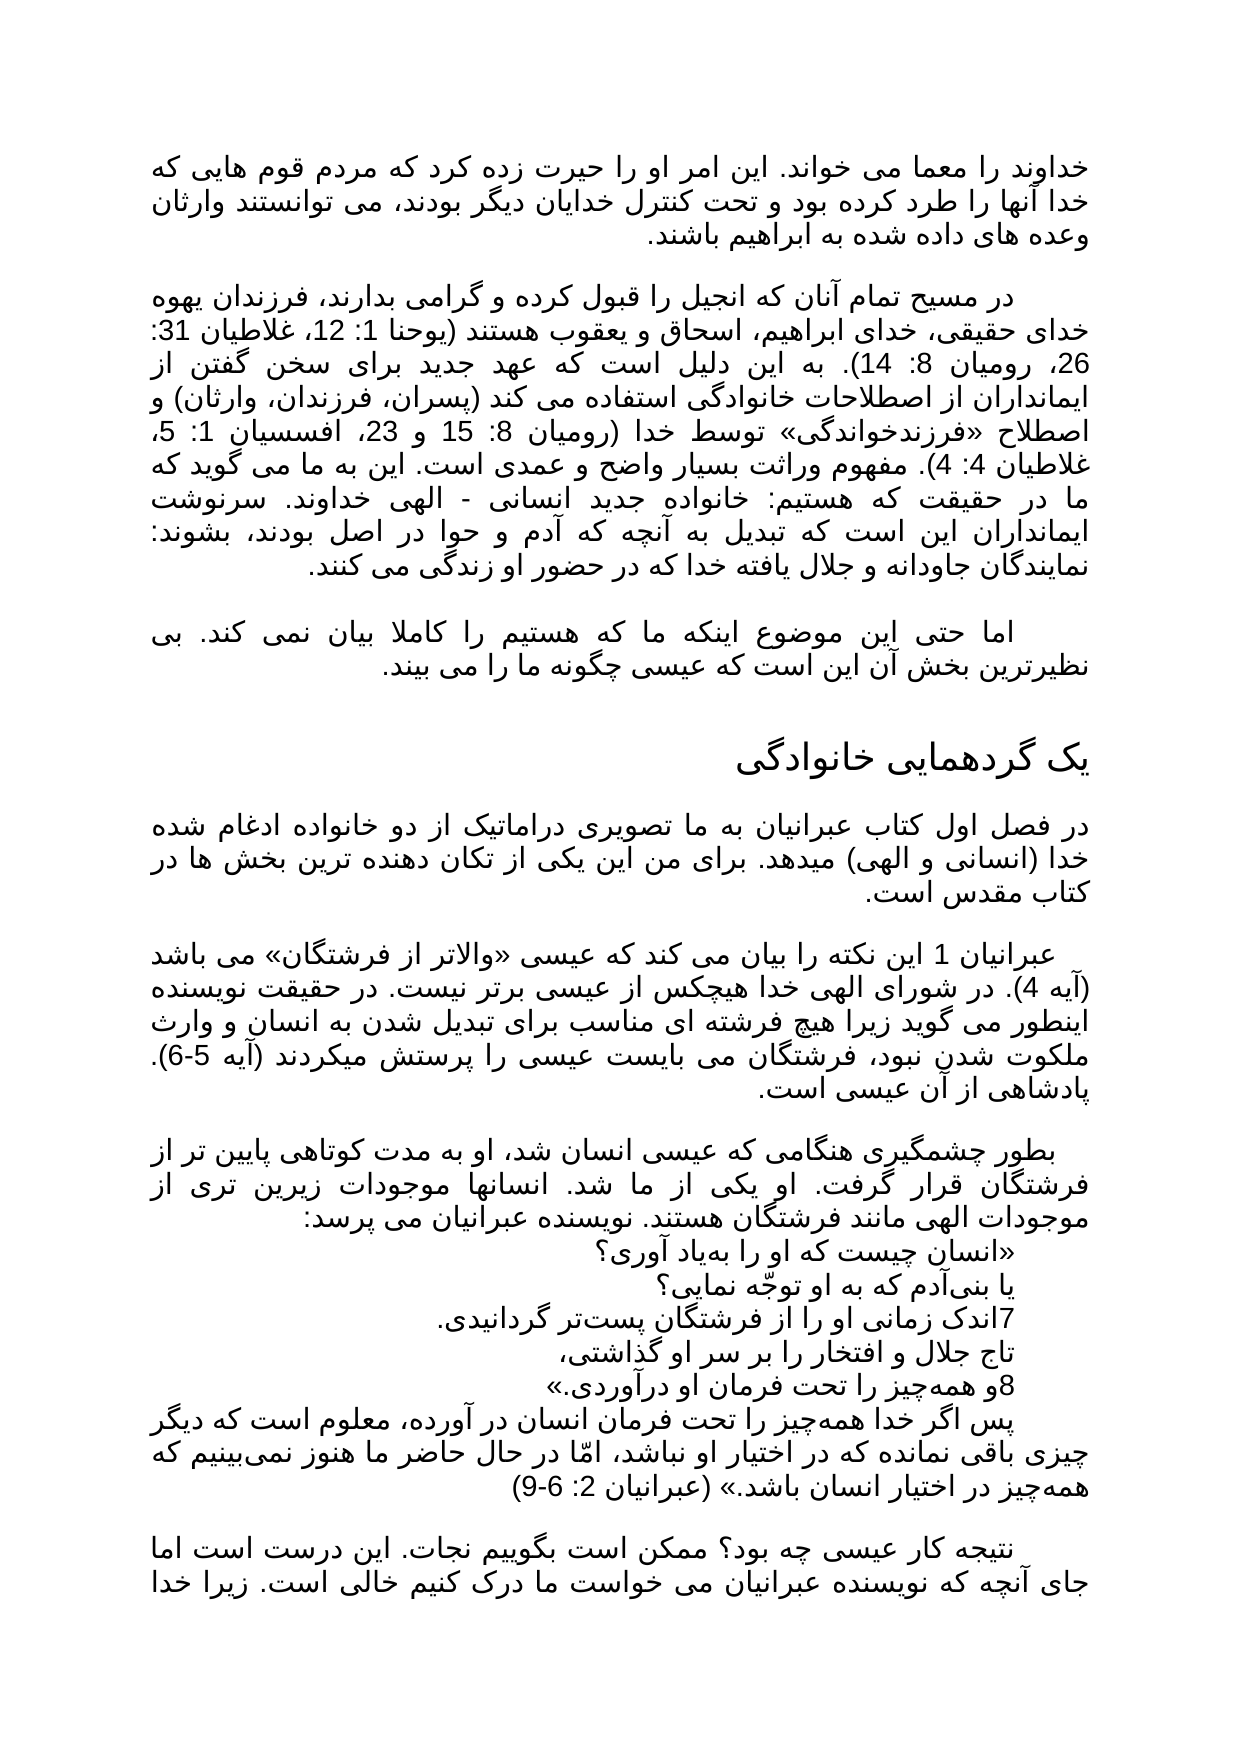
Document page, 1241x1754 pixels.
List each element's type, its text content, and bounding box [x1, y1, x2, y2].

text عبرانیان 1 این نکته را بیان می کند که عیسی «والاتر از فرشتگان» می باشد (آیه 4). در شورای الهی خدا هیچکس از عیسی برتر نیست. در حقیقت نویسنده اینطور می گوید زیرا هیچ فرشته ای مناسب برای تبدیل شدن به انسان و وارث ملکوت شدن نبود، فرشتگان می بایست عیسی را پرستش میکردند (آیه 5-6). پادشاهی از آن عیسی است. [150, 937, 1090, 1104]
text در مسیح تمام آنان که انجیل را قبول کرده و گرامی بدارند، فرزندان یهوه خدای حقیقی، خدای ابراهیم، اسحاق و یعقوب هستند (یوحنا 1: 12، غلاطیان 31: 26، رومیان 8: 14). به این دلیل است که عهد جدید برای سخن گفتن از ایمانداران از اصطلاحات خانوادگی استفاده می کند (پسران، فرزندان، وارثان) و اصطلاح «فرزندخواندگی» توسط خدا (رومیان 8: 15 و 23، افسسیان 1: 5، غلاطیان 4: 4). مفهوم وراثت بسیار واضح و عمدی است. این به ما می گوید که ما در حقیقت که هستیم: خانواده جدید انسانی - الهی خداوند. سرنوشت ایمانداران این است که تبدیل به آنچه که آدم و حوا در اصل بودند، بشوند: نمایندگان جاودانه و جلال یافته خدا که در حضور او زندگی می کنند. [150, 279, 1090, 581]
text «انسان چیست كه او را به‌یاد آوری؟ [150, 1234, 1090, 1267]
text 7اندک زمانی او را از فرشتگان پست‌تر گردانیدی. [150, 1301, 1090, 1334]
text پس اگر خدا همه‌چیز را تحت فرمان انسان در آورده، معلوم است كه دیگر چیزی باقی نمانده كه در اختیار او نباشد، امّا در حال حاضر ما هنوز نمی‌بینیم كه همه‌چیز در اختیار انسان باشد.» (عبرانیان 2: 6-9) [150, 1402, 1090, 1502]
text اما حتی این موضوع اینکه ما که هستیم را کاملا بیان نمی کند. بی نظیرترین بخش آن این است که عیسی چگونه ما را می بیند. [150, 615, 1090, 682]
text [150, 150, 1090, 251]
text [150, 1531, 1090, 1598]
text 8و همه‌چیز را تحت فرمان او درآوردی.» [150, 1368, 1090, 1402]
text بطور چشمگیری هنگامی که عیسی انسان شد، او به مدت کوتاهی پایین تر از فرشتگان قرار گرفت. او یکی از ما شد. انسانها موجودات زیرین تری از موجودات الهی مانند فرشتگان هستند. نویسنده عبرانیان می پرسد: [150, 1133, 1090, 1234]
text تاج جلال و افتخار را بر سر او گذاشتی، [150, 1334, 1090, 1368]
text در فصل اول کتاب عبرانیان به ما تصویری دراماتیک از دو خانواده ادغام شده خدا (انسانی و الهی) میدهد. برای من این یکی از تکان دهنده ترین بخش ها در کتاب مقدس است. [150, 807, 1090, 908]
text یا بنی‌آدم كه به او توجّه نمایی؟ [150, 1267, 1090, 1301]
text یک گردهمایی خانوادگی [150, 736, 1090, 779]
